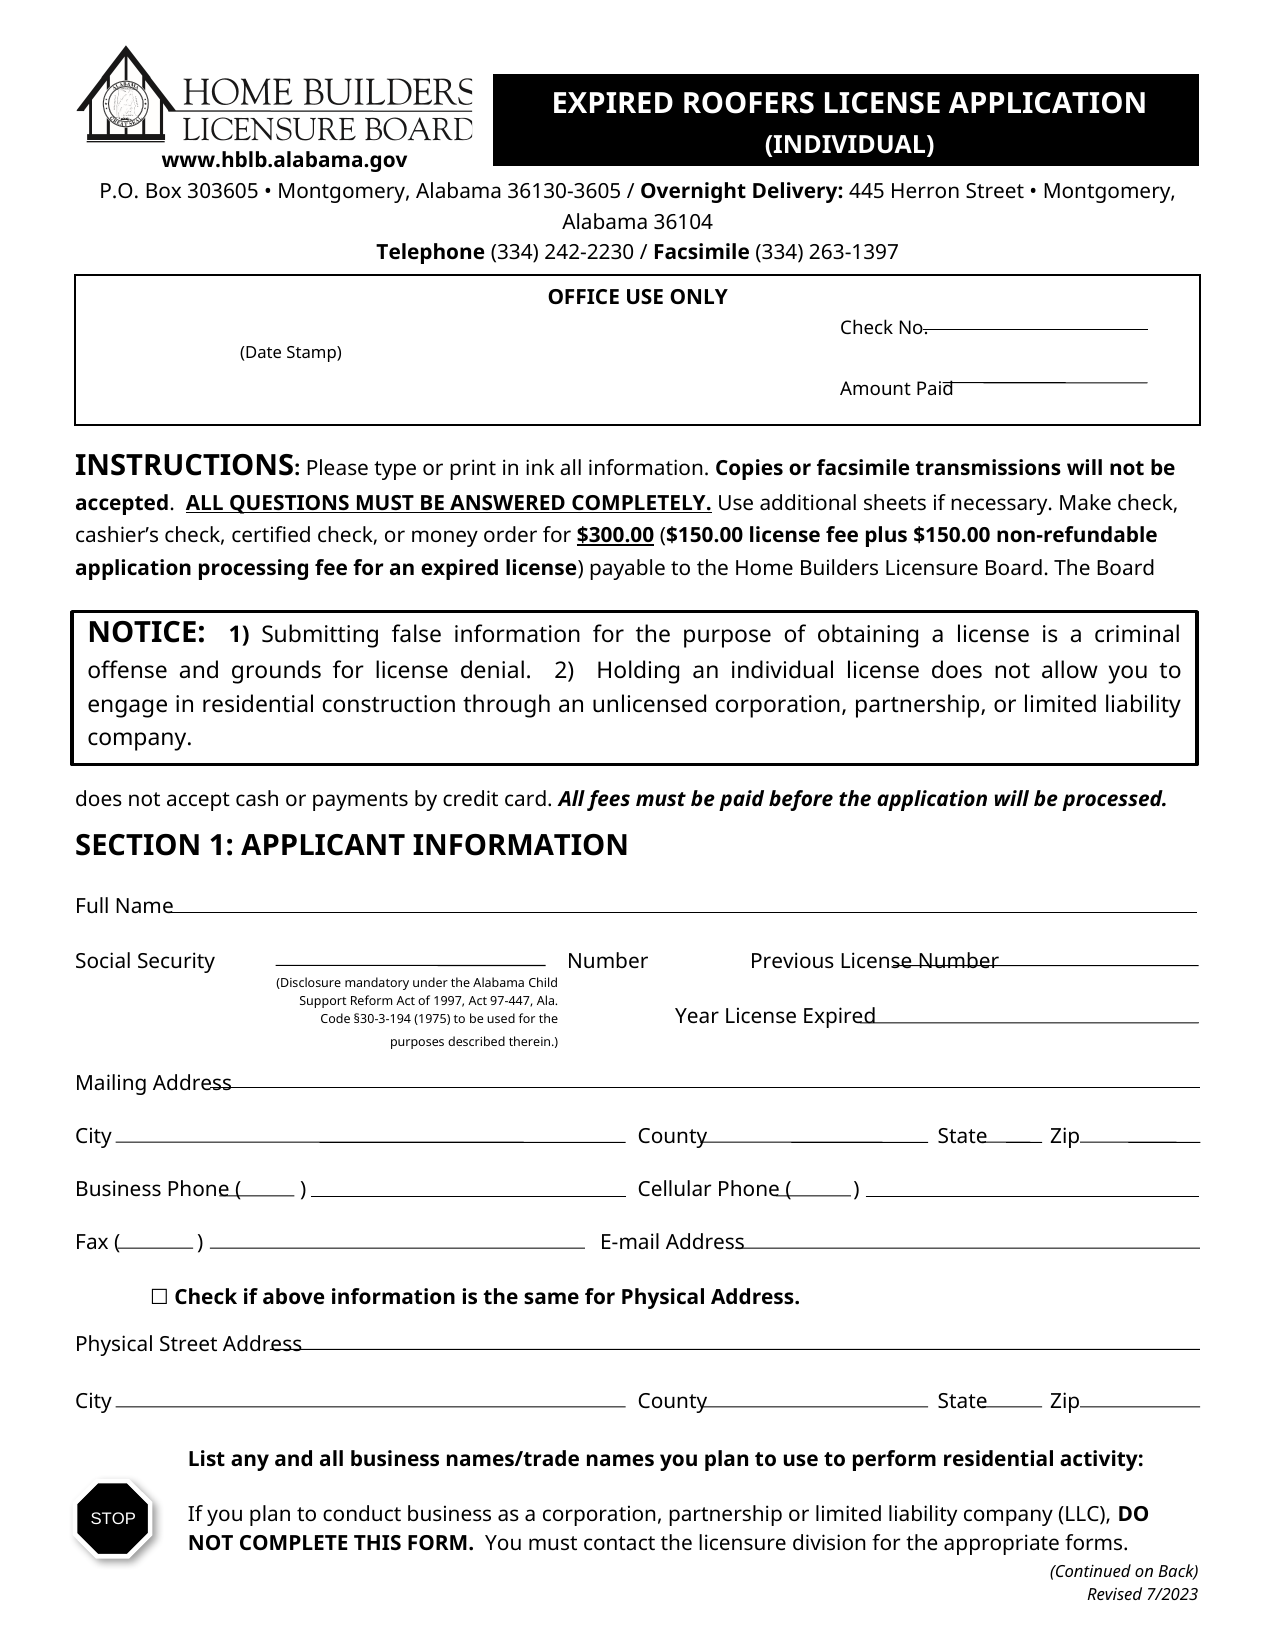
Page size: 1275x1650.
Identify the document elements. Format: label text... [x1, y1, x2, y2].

text Full Name [75, 892, 1191, 920]
text Fax ( ) E-mail Address [75, 1227, 1200, 1256]
picture [75, 45, 472, 142]
text Year License Expired [75, 1001, 1191, 1029]
text SECTION 1: APPLICANT INFORMATION [75, 824, 1200, 863]
text Telephone (334) 242-2230 / Facsimile (334) 263-1397 [75, 237, 1200, 266]
text INSTRUCTIONS: Please type or print in ink all information. Copies or facsimile transmissions will not be accepted. ALL QUESTIONS MUST BE ANSWERED COMPLETELY. Use additional sheets if necessary. Make check, cashier’s check, certified check, or money order for $300.00 ($150.00 license fee plus $150.00 non-refundable application processing fee for an expired license) payable to the Home Builders Licensure Board. The Board does not accept cash or payments by credit card. All fees must be paid before the application will be processed. [75, 426, 1200, 813]
text If you plan to conduct business as a corporation, partnership or limited liability company (LLC), DO NOT COMPLETE THIS FORM. You must contact the licensure division for the appropriate forms. [148, 1499, 1200, 1556]
text Social Security Number Previous License Number [75, 946, 1191, 975]
text Mailing Address [75, 1068, 1200, 1097]
text City County State Zip [75, 1387, 1200, 1415]
text Check if above information is the same for Physical Address. [105, 1282, 1182, 1310]
text www.hblb.alabama.gov [75, 76, 1176, 174]
text List any and all business names/trade names you plan to use to perform residential activity: [75, 1444, 1200, 1473]
text P.O. Box 303605 • Montgomery, Alabama 36130-3605 / Overnight Delivery: 445 Herron Street • Montgomery, Alabama 36104 [75, 176, 1200, 235]
text Business Phone ( ) Cellular Phone ( ) [75, 1174, 1200, 1203]
text City County State Zip [75, 1121, 1191, 1150]
text Physical Street Address [75, 1329, 1200, 1357]
